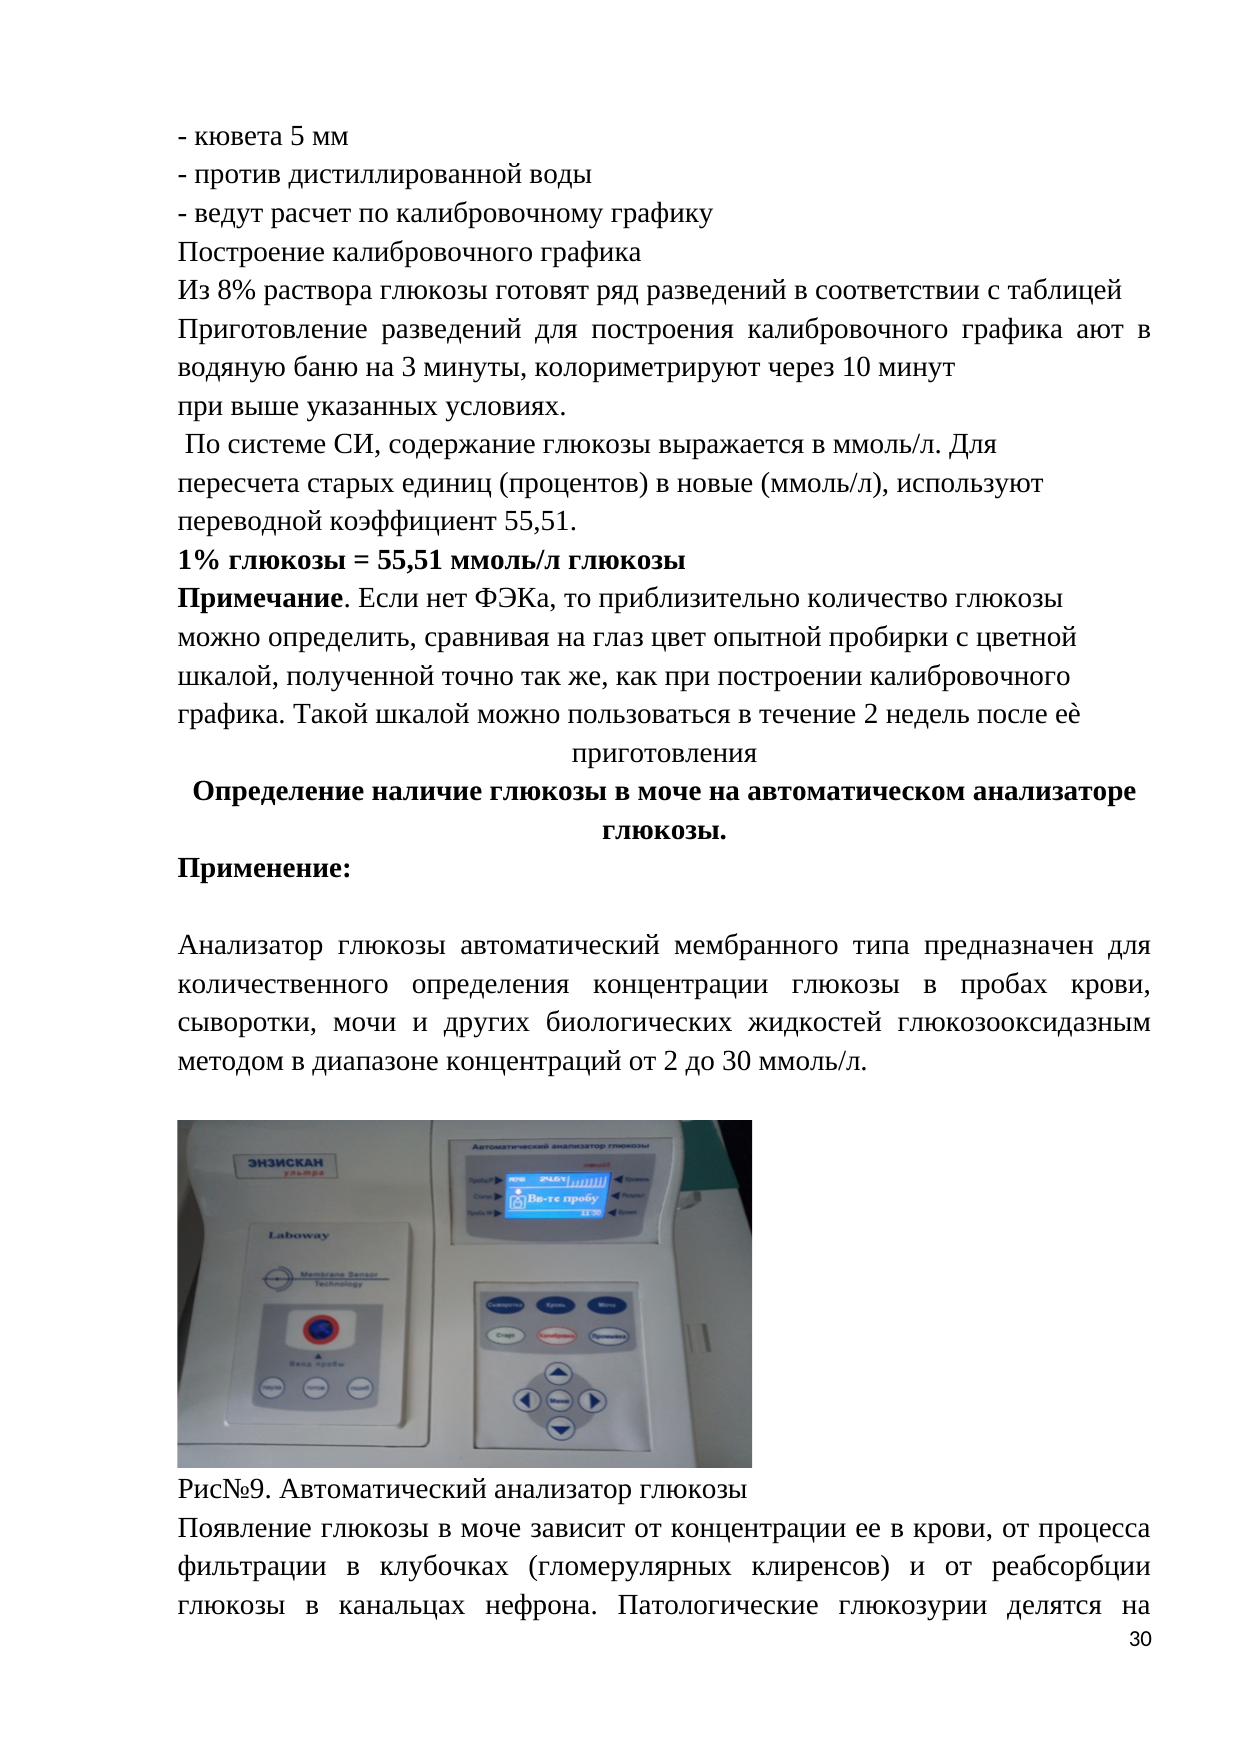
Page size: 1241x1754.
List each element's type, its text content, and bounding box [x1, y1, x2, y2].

text Приготовление разведений для построения калибровочного графика ают в водяную баню на 3 минуты, колориметрируют через 10 минут [177, 311, 1152, 383]
text при выше указанных условиях. [177, 388, 1152, 421]
text Примечание. Если нет ФЭКа, то приблизительно количество глюкозы [177, 581, 1152, 614]
text - ведут расчет по калибровочному графику [177, 195, 1152, 229]
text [177, 1510, 1152, 1621]
text приготовления Определение наличие глюкозы в моче на автоматическом анализаторе глюкозы. [177, 735, 1152, 845]
text графика. Такой шкалой можно пользоваться в течение 2 недель после еѐ [177, 696, 1152, 730]
text Применение: [177, 850, 1152, 884]
text Построение калибровочного графика [177, 234, 1152, 267]
text - кювета 5 мм [177, 118, 1152, 152]
text 1% глюкозы = 55,51 ммоль/л глюкозы [177, 542, 1152, 576]
text шкалой, полученной точно так же, как при построении калибровочного [177, 658, 1152, 691]
text Анализатор глюкозы автоматический мембранного типа предназначен для количественного определения концентрации глюкозы в пробах крови, сыворотки, мочи и других биологических жидкостей глюкозооксидазным методом в диапазоне концентраций от 2 до 30 ммоль/л. [177, 927, 1152, 1077]
text Из 8% раствора глюкозы готовят ряд разведений в соответствии с таблицей [177, 272, 1152, 306]
text переводной коэффициент 55,51. [177, 503, 1152, 537]
text - против дистиллированной воды [177, 157, 1152, 190]
picture [177, 1120, 753, 1468]
text По системе СИ, содержание глюкозы выражается в ммоль/л. Для [177, 426, 1152, 460]
text можно определить, сравнивая на глаз цвет опытной пробирки с цветной [177, 619, 1152, 653]
text Рис№9. Автоматический анализатор глюкозы [177, 1471, 1152, 1505]
text пересчета старых единиц (процентов) в новые (ммоль/л), используют [177, 465, 1152, 498]
